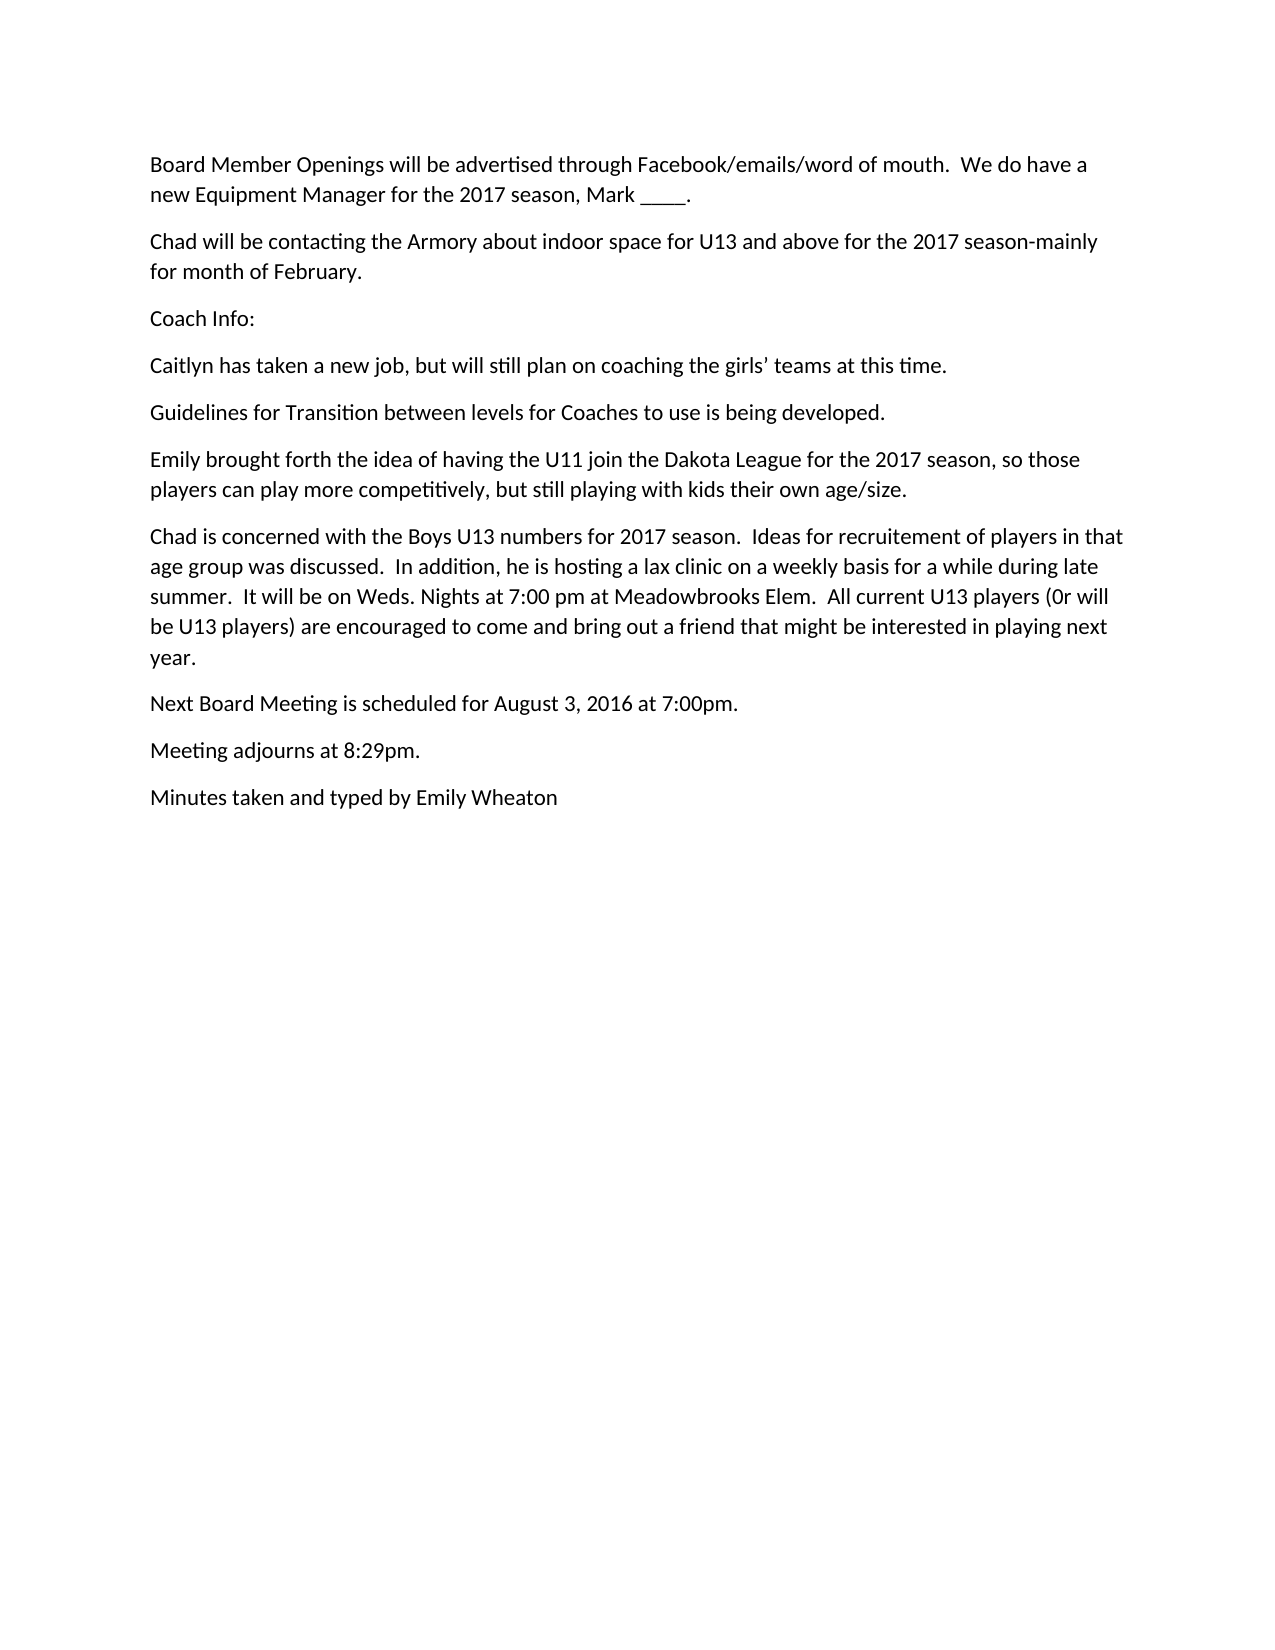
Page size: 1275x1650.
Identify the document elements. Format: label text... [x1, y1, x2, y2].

text Minutes taken and typed by Emily Wheaton [150, 783, 1125, 811]
text Next Board Meeting is scheduled for August 3, 2016 at 7:00pm. [150, 689, 1125, 718]
text Coach Info: [150, 304, 1125, 332]
text Caitlyn has taken a new job, but will still plan on coaching the girls’ teams at this time. [150, 351, 1125, 379]
text Emily brought forth the idea of having the U11 join the Dakota League for the 2017 season, so those players can play more competitively, but still playing with kids their own age/size. [150, 445, 1125, 503]
text Chad is concerned with the Boys U13 numbers for 2017 season. Ideas for recruitement of players in that age group was discussed. In addition, he is hosting a lax clinic on a weekly basis for a while during late summer. It will be on Weds. Nights at 7:00 pm at Meadowbrooks Elem. All current U13 players (0r will be U13 players) are encouraged to come and bring out a friend that might be interested in playing next year. [150, 522, 1125, 671]
text Chad will be contacting the Armory about indoor space for U13 and above for the 2017 season-mainly for month of February. [150, 227, 1125, 285]
text Board Member Openings will be advertised through Facebook/emails/word of mouth. We do have a new Equipment Manager for the 2017 season, Mark ____. [150, 150, 1125, 208]
text Guidelines for Transition between levels for Coaches to use is being developed. [150, 398, 1125, 426]
text Meeting adjourns at 8:29pm. [150, 736, 1125, 764]
